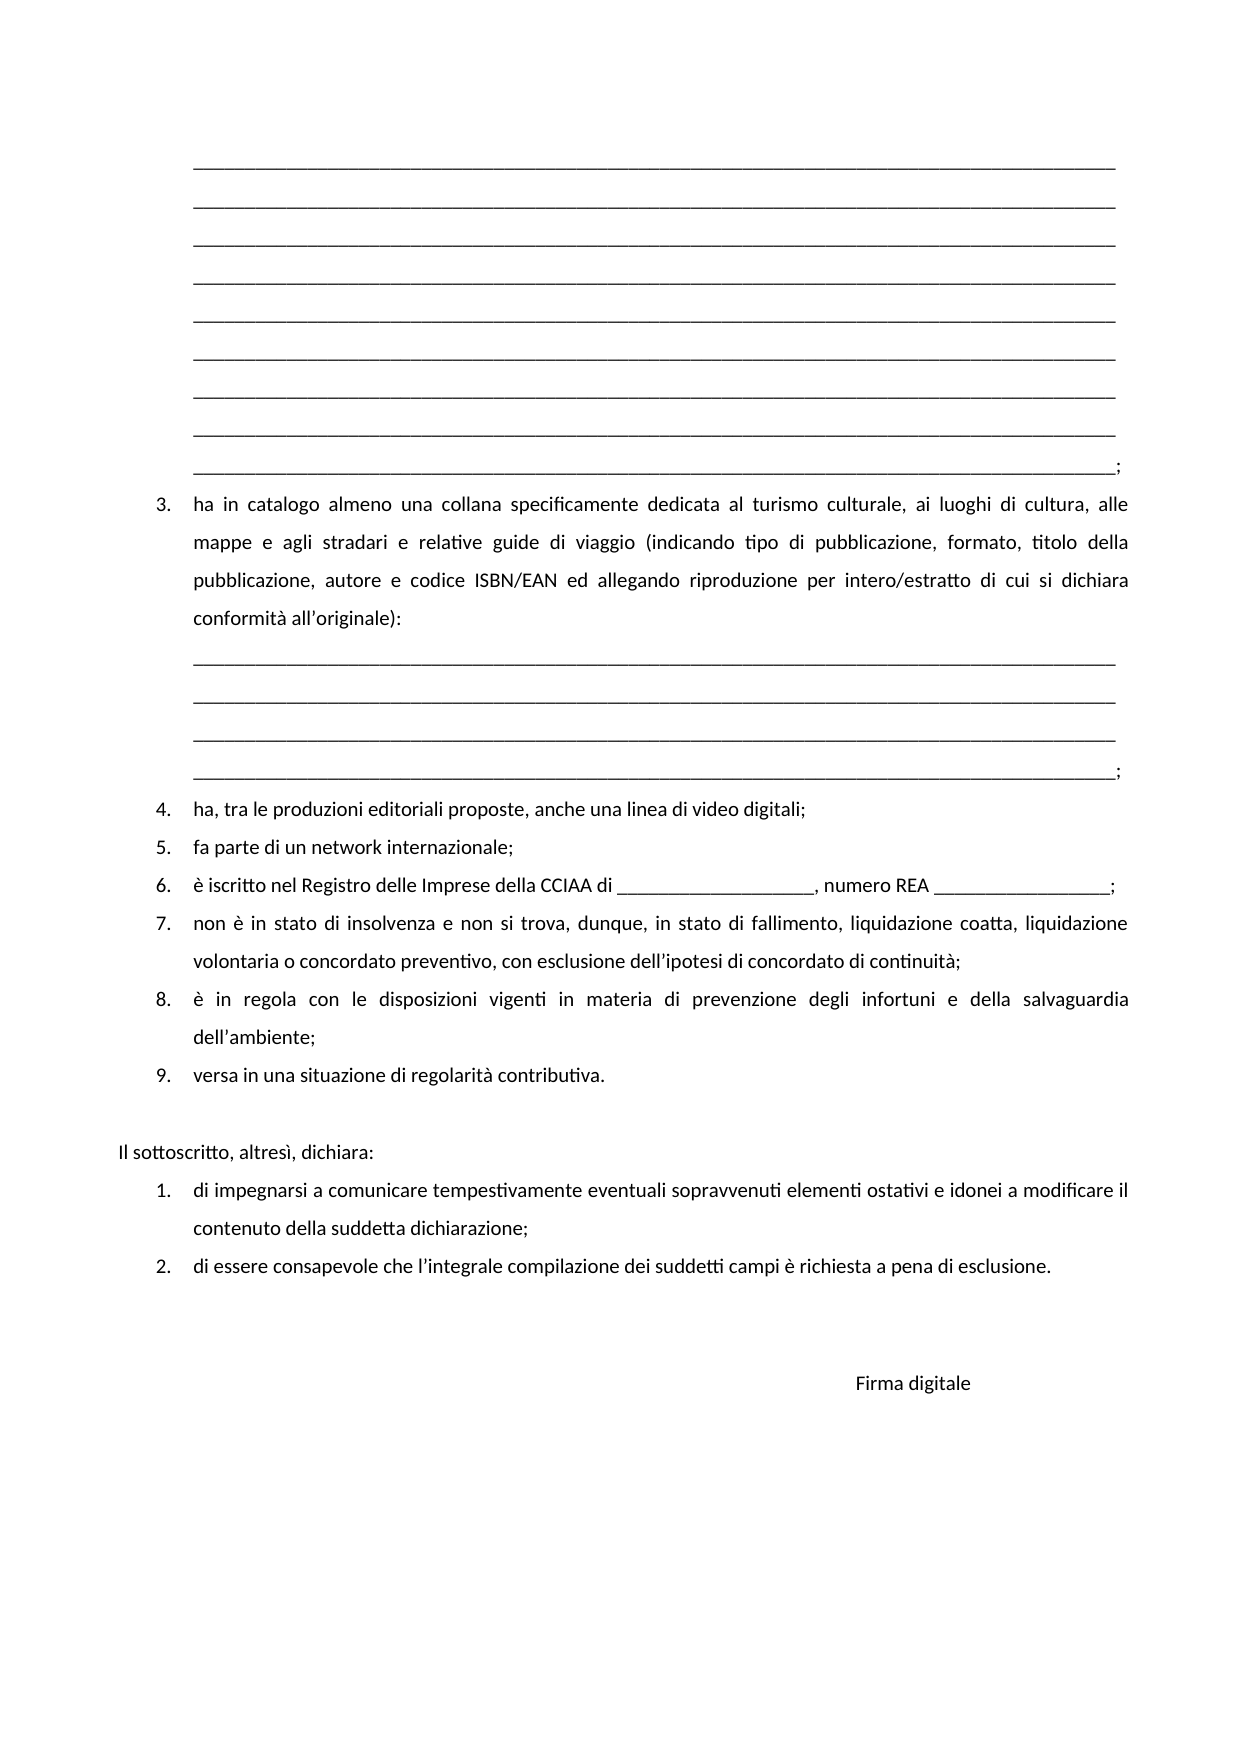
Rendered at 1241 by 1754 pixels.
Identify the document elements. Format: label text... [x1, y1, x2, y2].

list _________________________________________________________________________________________ [193, 262, 1131, 287]
list _________________________________________________________________________________________ [193, 414, 1131, 440]
list _________________________________________________________________________________________ [193, 719, 1131, 745]
text Firma digitale [118, 1370, 1122, 1396]
list versa in una situazione di regolarità contributiva. [156, 1063, 1131, 1088]
list di essere consapevole che l’integrale compilazione dei suddetti campi è richiesta a pena di esclusione. [156, 1253, 1131, 1279]
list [193, 148, 1131, 173]
text Il sottoscritto, altresì, dichiara: [118, 1139, 1131, 1164]
list di impegnarsi a comunicare tempestivamente eventuali sopravvenuti elementi ostativi e idonei a modificare il contenuto della suddetta dichiarazione; [156, 1177, 1131, 1241]
list non è in stato di insolvenza e non si trova, dunque, in stato di fallimento, liquidazione coatta, liquidazione volontaria o concordato preventivo, con esclusione dell’ipotesi di concordato di continuità; [156, 910, 1131, 974]
list _________________________________________________________________________________________ [193, 338, 1131, 364]
list _________________________________________________________________________________________; [193, 453, 1131, 478]
list fa parte di un network internazionale; [156, 834, 1131, 859]
list _________________________________________________________________________________________; [193, 758, 1131, 783]
list è iscritto nel Registro delle Imprese della CCIAA di ___________________, numero REA _________________; [156, 872, 1131, 897]
list ha, tra le produzioni editoriali proposte, anche una linea di video digitali; [156, 796, 1131, 821]
list ha in catalogo almeno una collana specificamente dedicata al turismo culturale, ai luoghi di cultura, alle mappe e agli stradari e relative guide di viaggio (indicando tipo di pubblicazione, formato, titolo della pubblicazione, autore e codice ISBN/EAN ed allegando riproduzione per intero/estratto di cui si dichiara conformità all’originale): [156, 491, 1131, 631]
list _________________________________________________________________________________________ [193, 681, 1131, 707]
list _________________________________________________________________________________________ [193, 300, 1131, 326]
list _________________________________________________________________________________________ [193, 224, 1131, 249]
list _________________________________________________________________________________________ [193, 376, 1131, 402]
list è in regola con le disposizioni vigenti in materia di prevenzione degli infortuni e della salvaguardia dell’ambiente; [156, 986, 1131, 1050]
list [193, 186, 1131, 211]
list _________________________________________________________________________________________ [193, 643, 1131, 669]
